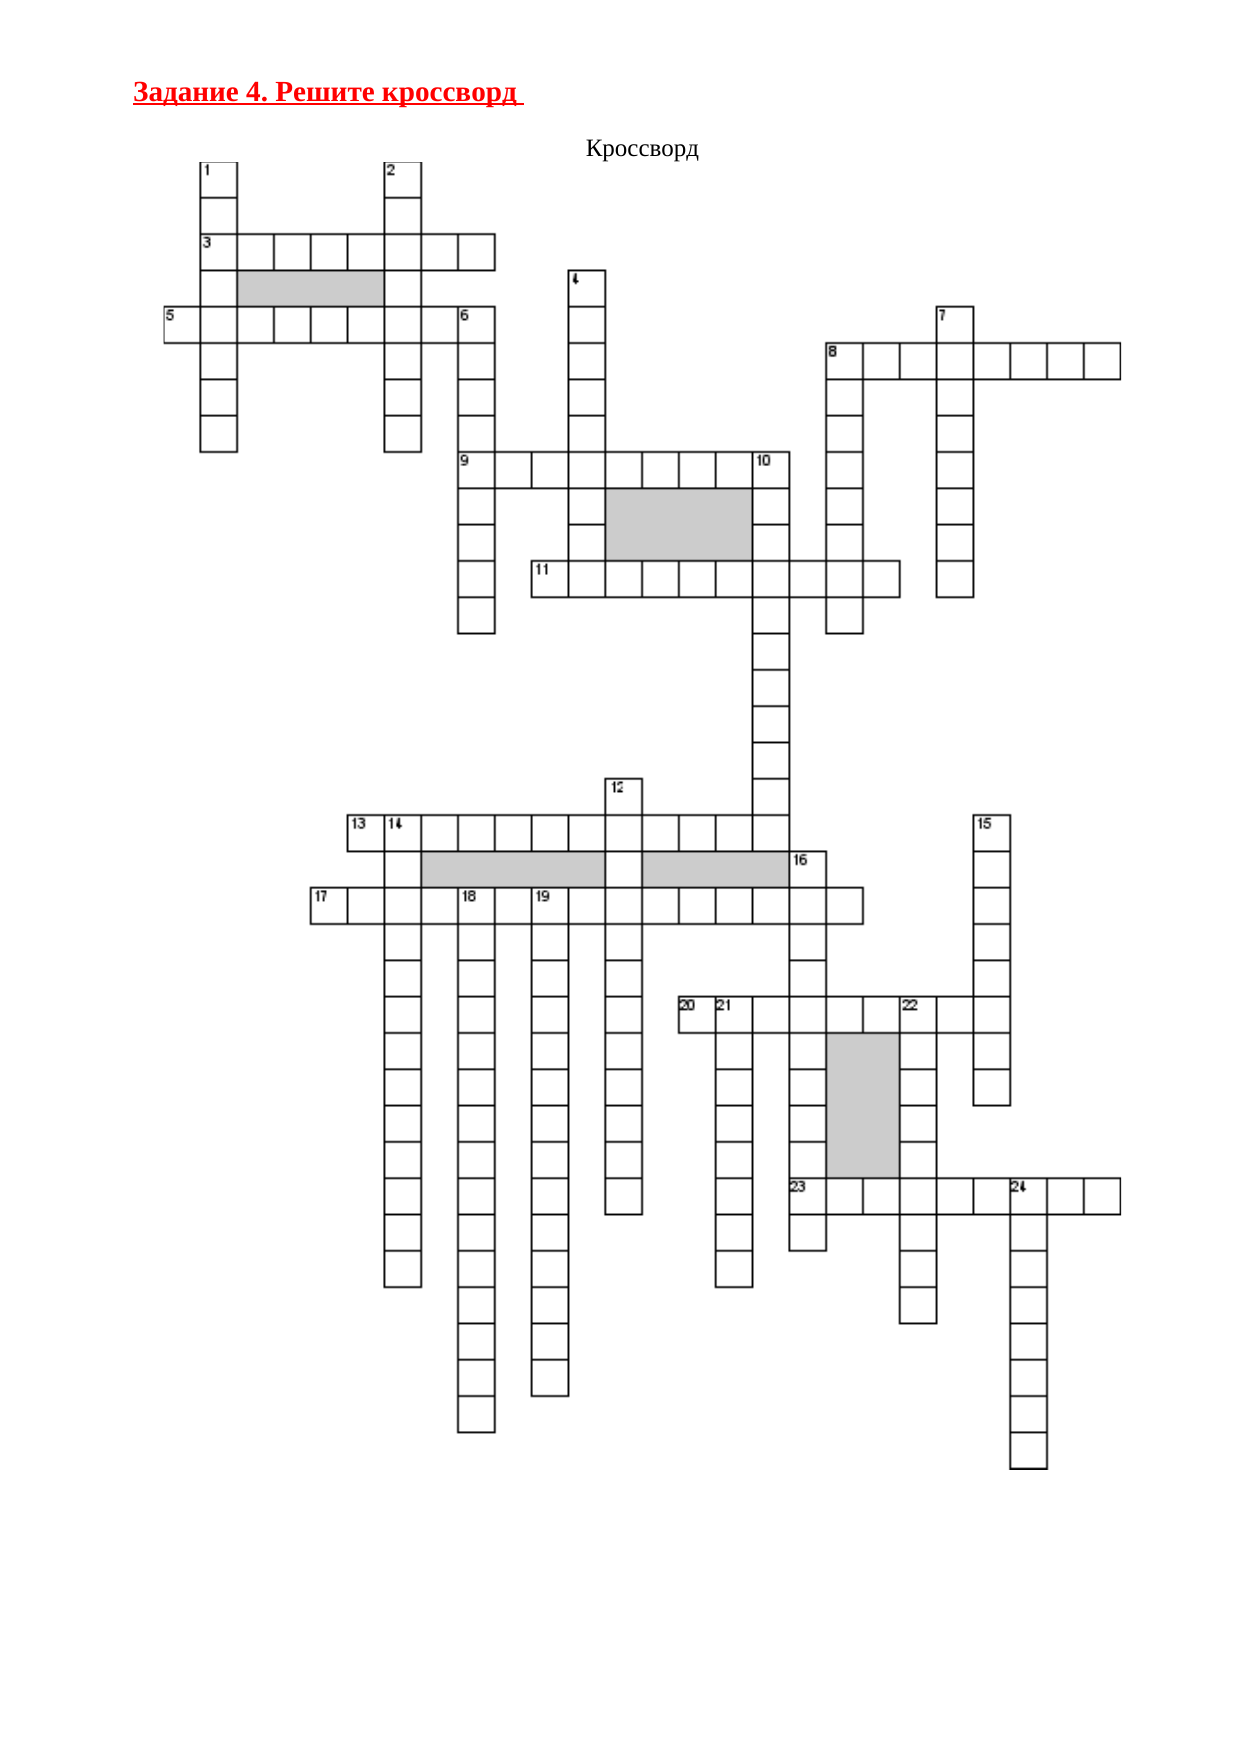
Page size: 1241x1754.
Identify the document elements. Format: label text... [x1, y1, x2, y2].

text Задание 4. Решите кроссворд [133, 74, 1152, 107]
picture [163, 162, 1122, 1470]
